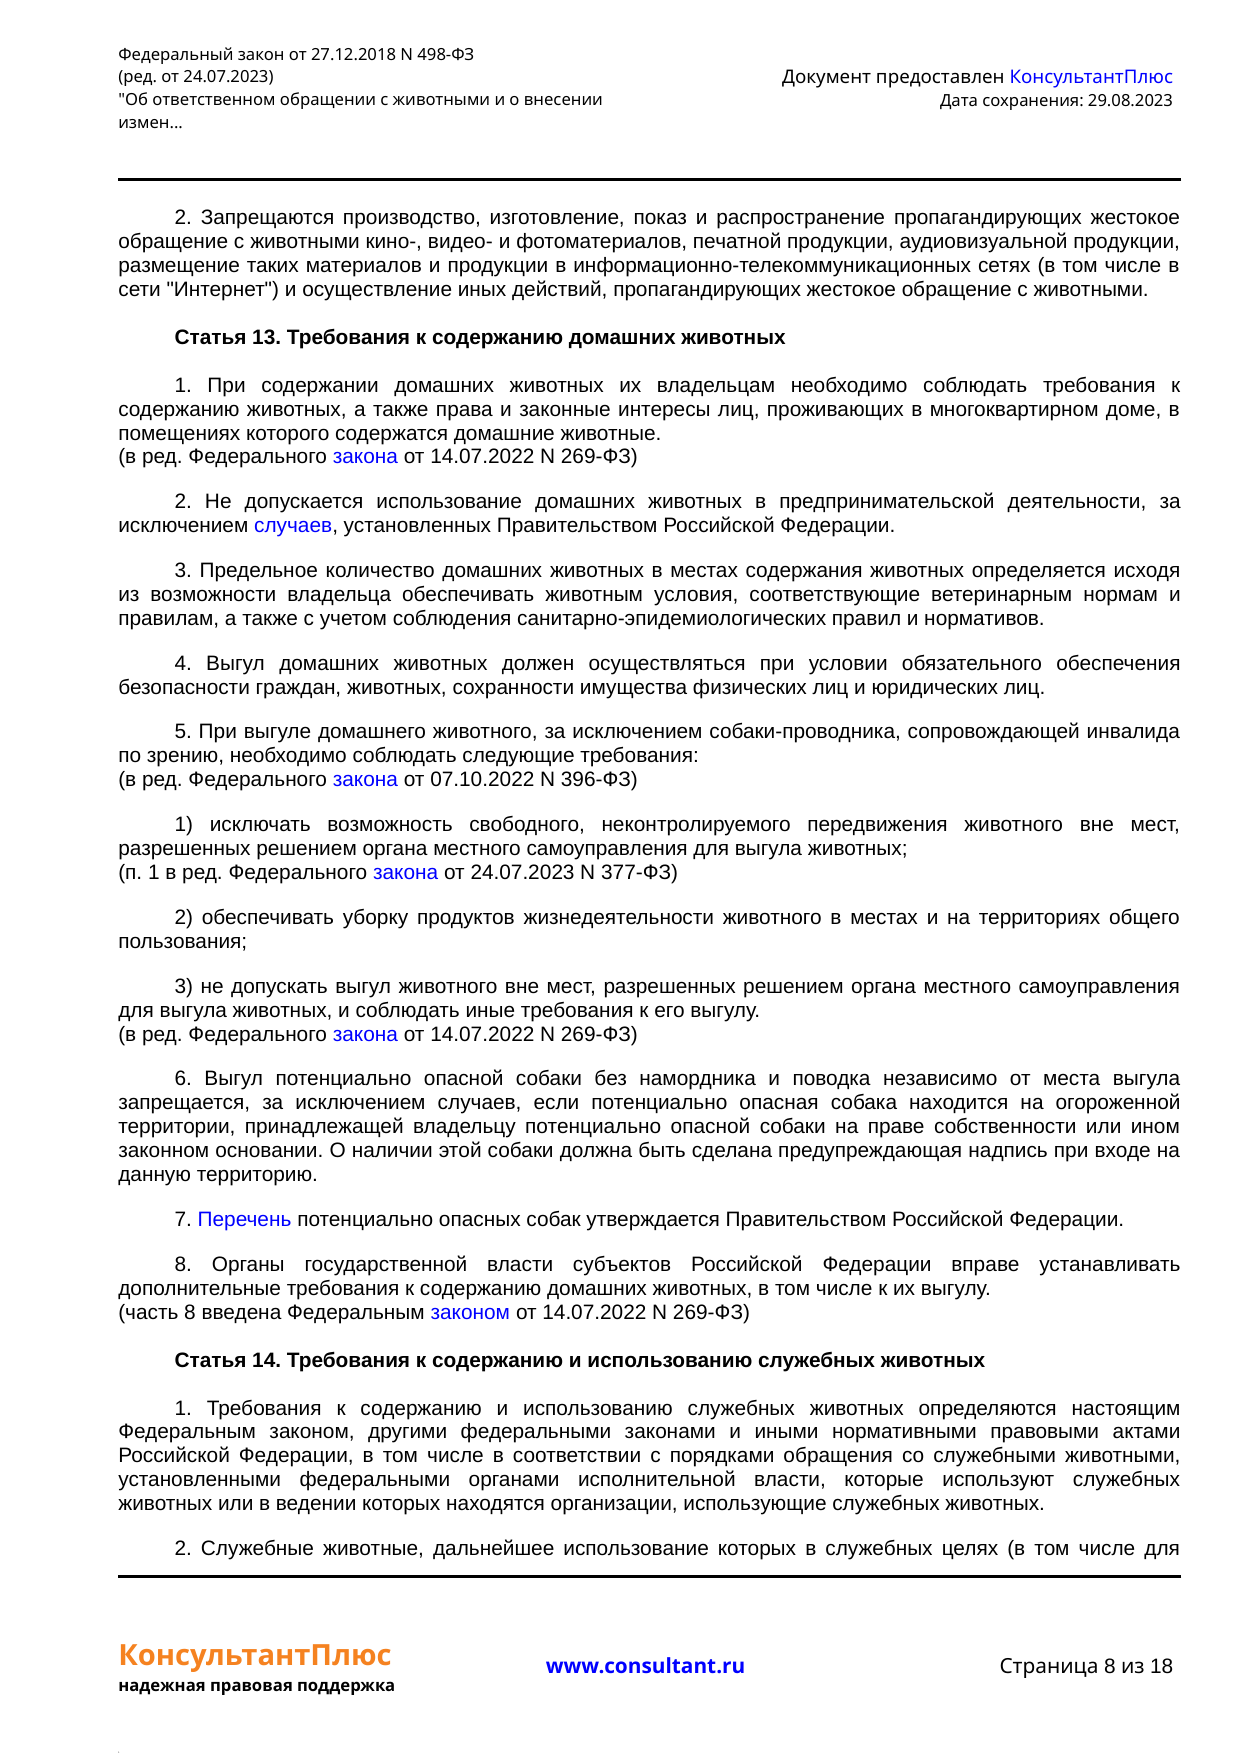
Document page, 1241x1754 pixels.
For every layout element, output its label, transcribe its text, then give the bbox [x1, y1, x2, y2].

text 6. Выгул потенциально опасной собаки без намордника и поводка независимо от места выгула запрещается, за исключением случаев, если потенциально опасная собака находится на огороженной территории, принадлежащей владельцу потенциально опасной собаки на праве собственности или ином законном основании. О наличии этой собаки должна быть сделана предупреждающая надпись при входе на данную территорию. [118, 1066, 1181, 1186]
text 8. Органы государственной власти субъектов Российской Федерации вправе устанавливать дополнительные требования к содержанию домашних животных, в том числе к их выгулу. [118, 1252, 1181, 1299]
title Статья 13. Требования к содержанию домашних животных [118, 324, 1181, 348]
text (часть 8 введена Федеральным законом от 14.07.2022 N 269-ФЗ) [118, 1299, 1181, 1323]
text 1. Требования к содержанию и использованию служебных животных определяются настоящим Федеральным законом, другими федеральными законами и иными нормативными правовыми актами Российской Федерации, в том числе в соответствии с порядками обращения со служебными животными, установленными федеральными органами исполнительной власти, которые используют служебных животных или в ведении которых находятся организации, использующие служебных животных. [118, 1395, 1181, 1515]
text (в ред. Федерального закона от 14.07.2022 N 269-ФЗ) [118, 1021, 1181, 1045]
text 3) не допускать выгул животного вне мест, разрешенных решением органа местного самоуправления для выгула животных, и соблюдать иные требования к его выгулу. [118, 973, 1181, 1021]
text 4. Выгул домашних животных должен осуществляться при условии обязательного обеспечения безопасности граждан, животных, сохранности имущества физических лиц и юридических лиц. [118, 651, 1181, 698]
text 2) обеспечивать уборку продуктов жизнедеятельности животного в местах и на территориях общего пользования; [118, 905, 1181, 953]
text 5. При выгуле домашнего животного, за исключением собаки-проводника, сопровождающей инвалида по зрению, необходимо соблюдать следующие требования: [118, 719, 1181, 767]
text 2. Не допускается использование домашних животных в предпринимательской деятельности, за исключением случаев, установленных Правительством Российской Федерации. [118, 489, 1181, 537]
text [118, 1536, 1181, 1560]
text 1. При содержании домашних животных их владельцам необходимо соблюдать требования к содержанию животных, а также права и законные интересы лиц, проживающих в многоквартирном доме, в помещениях которого содержатся домашние животные. [118, 372, 1181, 444]
text 2. Запрещаются производство, изготовление, показ и распространение пропагандирующих жестокое обращение с животными кино-, видео- и фотоматериалов, печатной продукции, аудиовизуальной продукции, размещение таких материалов и продукции в информационно-телекоммуникационных сетях (в том числе в сети "Интернет") и осуществление иных действий, пропагандирующих жестокое обращение с животными. [118, 205, 1181, 301]
text (в ред. Федерального закона от 14.07.2022 N 269-ФЗ) [118, 444, 1181, 468]
text (в ред. Федерального закона от 07.10.2022 N 396-ФЗ) [118, 767, 1181, 791]
title Статья 14. Требования к содержанию и использованию служебных животных [118, 1347, 1181, 1371]
text (п. 1 в ред. Федерального закона от 24.07.2023 N 377-ФЗ) [118, 860, 1181, 884]
text 1) исключать возможность свободного, неконтролируемого передвижения животного вне мест, разрешенных решением органа местного самоуправления для выгула животных; [118, 812, 1181, 860]
text 7. Перечень потенциально опасных собак утверждается Правительством Российской Федерации. [118, 1207, 1181, 1231]
text 3. Предельное количество домашних животных в местах содержания животных определяется исходя из возможности владельца обеспечивать животным условия, соответствующие ветеринарным нормам и правилам, а также с учетом соблюдения санитарно-эпидемиологических правил и нормативов. [118, 558, 1181, 630]
